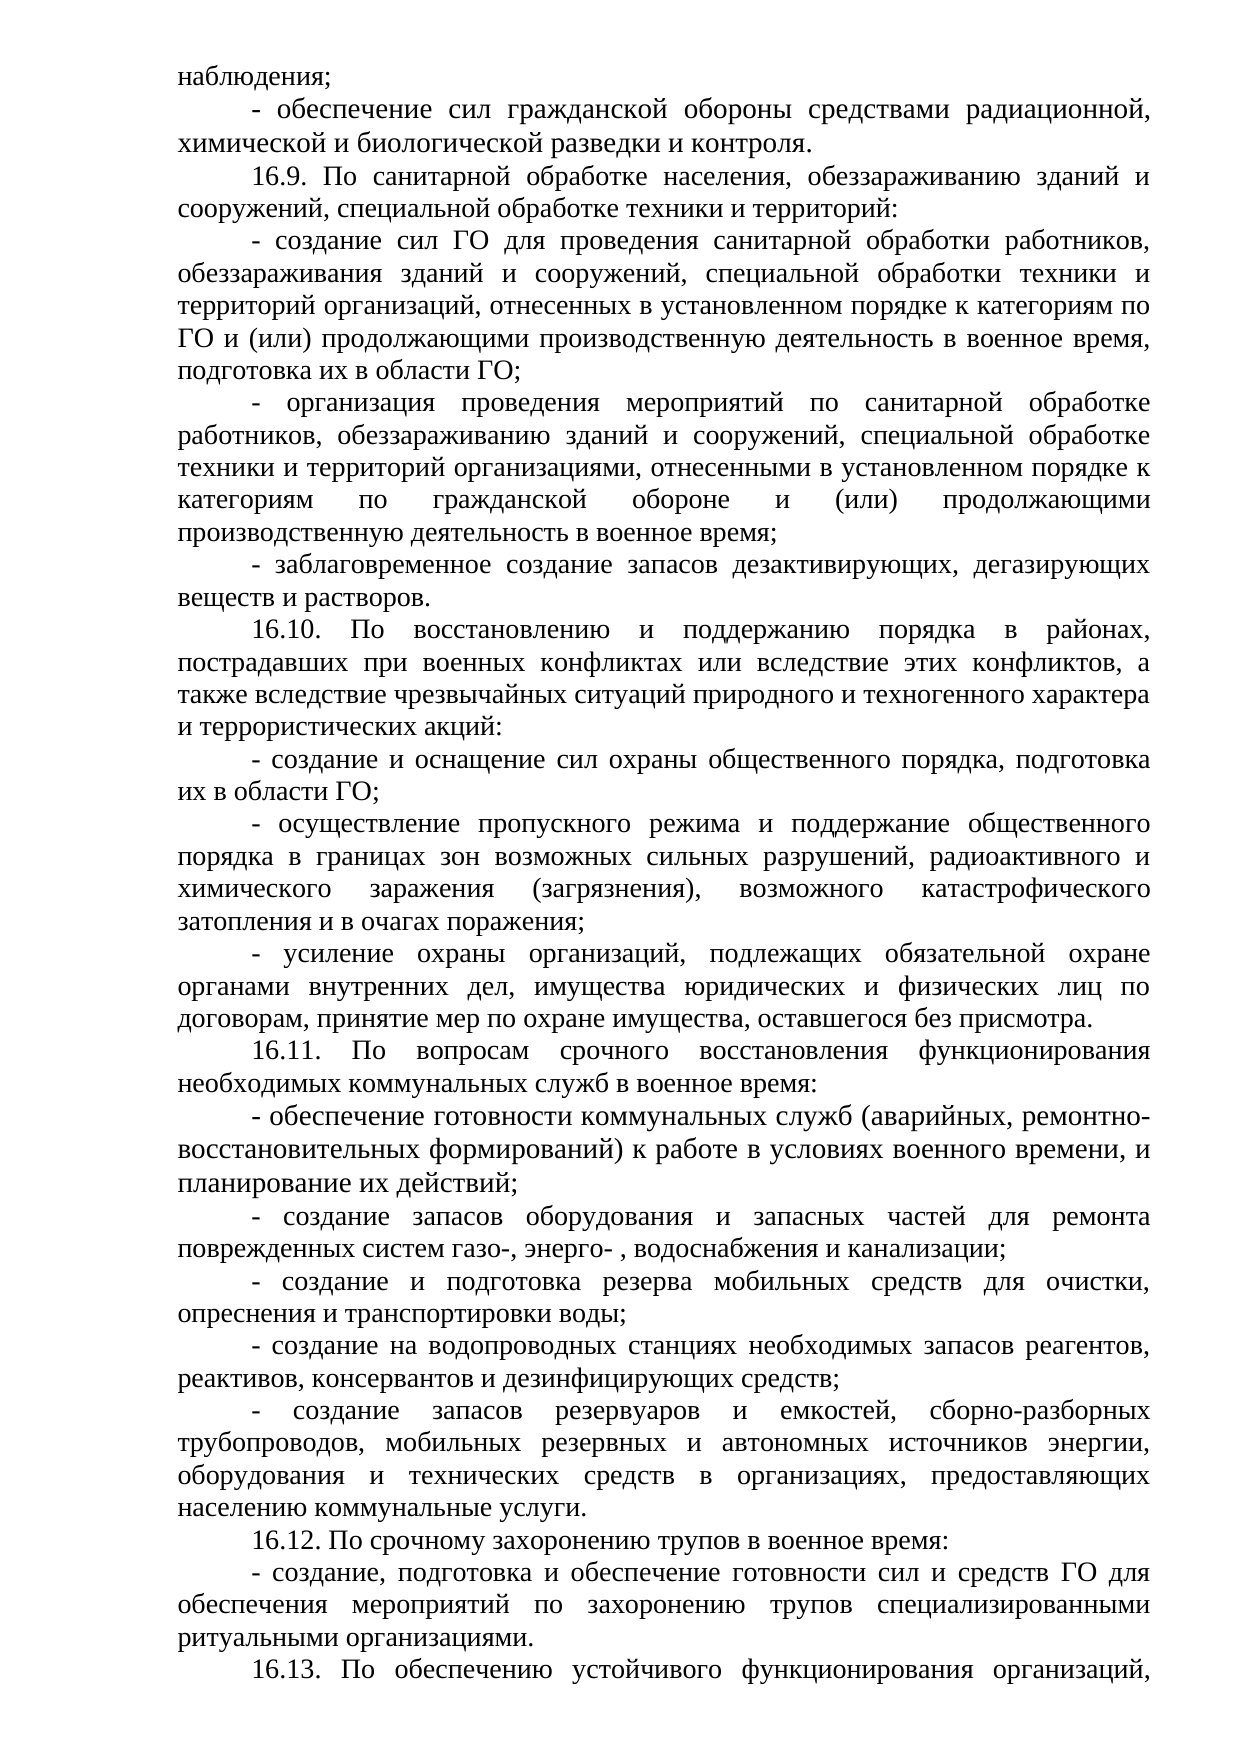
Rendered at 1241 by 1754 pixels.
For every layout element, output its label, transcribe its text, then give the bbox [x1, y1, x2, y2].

text 16.11. По вопросам срочного восстановления функционирования необходимых коммунальных служб в военное время: [177, 1033, 1152, 1098]
text - создание сил ГО для проведения санитарной обработки работников, обеззараживания зданий и сооружений, специальной обработки техники и территорий организаций, отнесенных в установленном порядке к категориям по ГО и (или) продолжающими производственную деятельность в военное время, подготовка их в области ГО; [177, 223, 1152, 385]
text - создание запасов оборудования и запасных частей для ремонта поврежденных систем газо-, энерго- , водоснабжения и канализации; [177, 1199, 1152, 1263]
text - создание запасов резервуаров и емкостей, сборно-разборных трубопроводов, мобильных резервных и автономных источников энергии, оборудования и технических средств в организациях, предоставляющих населению коммунальные услуги. [177, 1393, 1152, 1523]
text - заблаговременное создание запасов дезактивирующих, дегазирующих веществ и растворов. [177, 547, 1152, 612]
text - создание и оснащение сил охраны общественного порядка, подготовка их в области ГО; [177, 742, 1152, 807]
text - обеспечение сил гражданской обороны средствами радиационной, химической и биологической разведки и контроля. [177, 92, 1152, 159]
text 16.12. По срочному захоронению трупов в военное время: [177, 1523, 1152, 1555]
text - создание, подготовка и обеспечение готовности сил и средств ГО для обеспечения мероприятий по захоронению трупов специализированными ритуальными организациями. [177, 1555, 1152, 1652]
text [177, 1652, 1152, 1685]
text 16.9. По санитарной обработке населения, обеззараживанию зданий и сооружений, специальной обработке техники и территорий: [177, 159, 1152, 223]
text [177, 59, 1152, 92]
text - обеспечение готовности коммунальных служб (аварийных, ремонтно-восстановительных формирований) к работе в условиях военного времени, и планирование их действий; [177, 1098, 1152, 1199]
text - создание и подготовка резерва мобильных средств для очистки, опреснения и транспортировки воды; [177, 1263, 1152, 1328]
text - создание на водопроводных станциях необходимых запасов реагентов, реактивов, консервантов и дезинфицирующих средств; [177, 1328, 1152, 1393]
text - организация проведения мероприятий по санитарной обработке работников, обеззараживанию зданий и сооружений, специальной обработке техники и территорий организациями, отнесенными в установленном порядке к категориям по гражданской обороне и (или) продолжающими производственную деятельность в военное время; [177, 385, 1152, 547]
text - усиление охраны организаций, подлежащих обязательной охране органами внутренних дел, имущества юридических и физических лиц по договорам, принятие мер по охране имущества, оставшегося без присмотра. [177, 936, 1152, 1033]
text - осуществление пропускного режима и поддержание общественного порядка в границах зон возможных сильных разрушений, радиоактивного и химического заражения (загрязнения), возможного катастрофического затопления и в очагах поражения; [177, 807, 1152, 936]
text 16.10. По восстановлению и поддержанию порядка в районах, пострадавших при военных конфликтах или вследствие этих конфликтов, а также вследствие чрезвычайных ситуаций природного и техногенного характера и террористических акций: [177, 612, 1152, 742]
